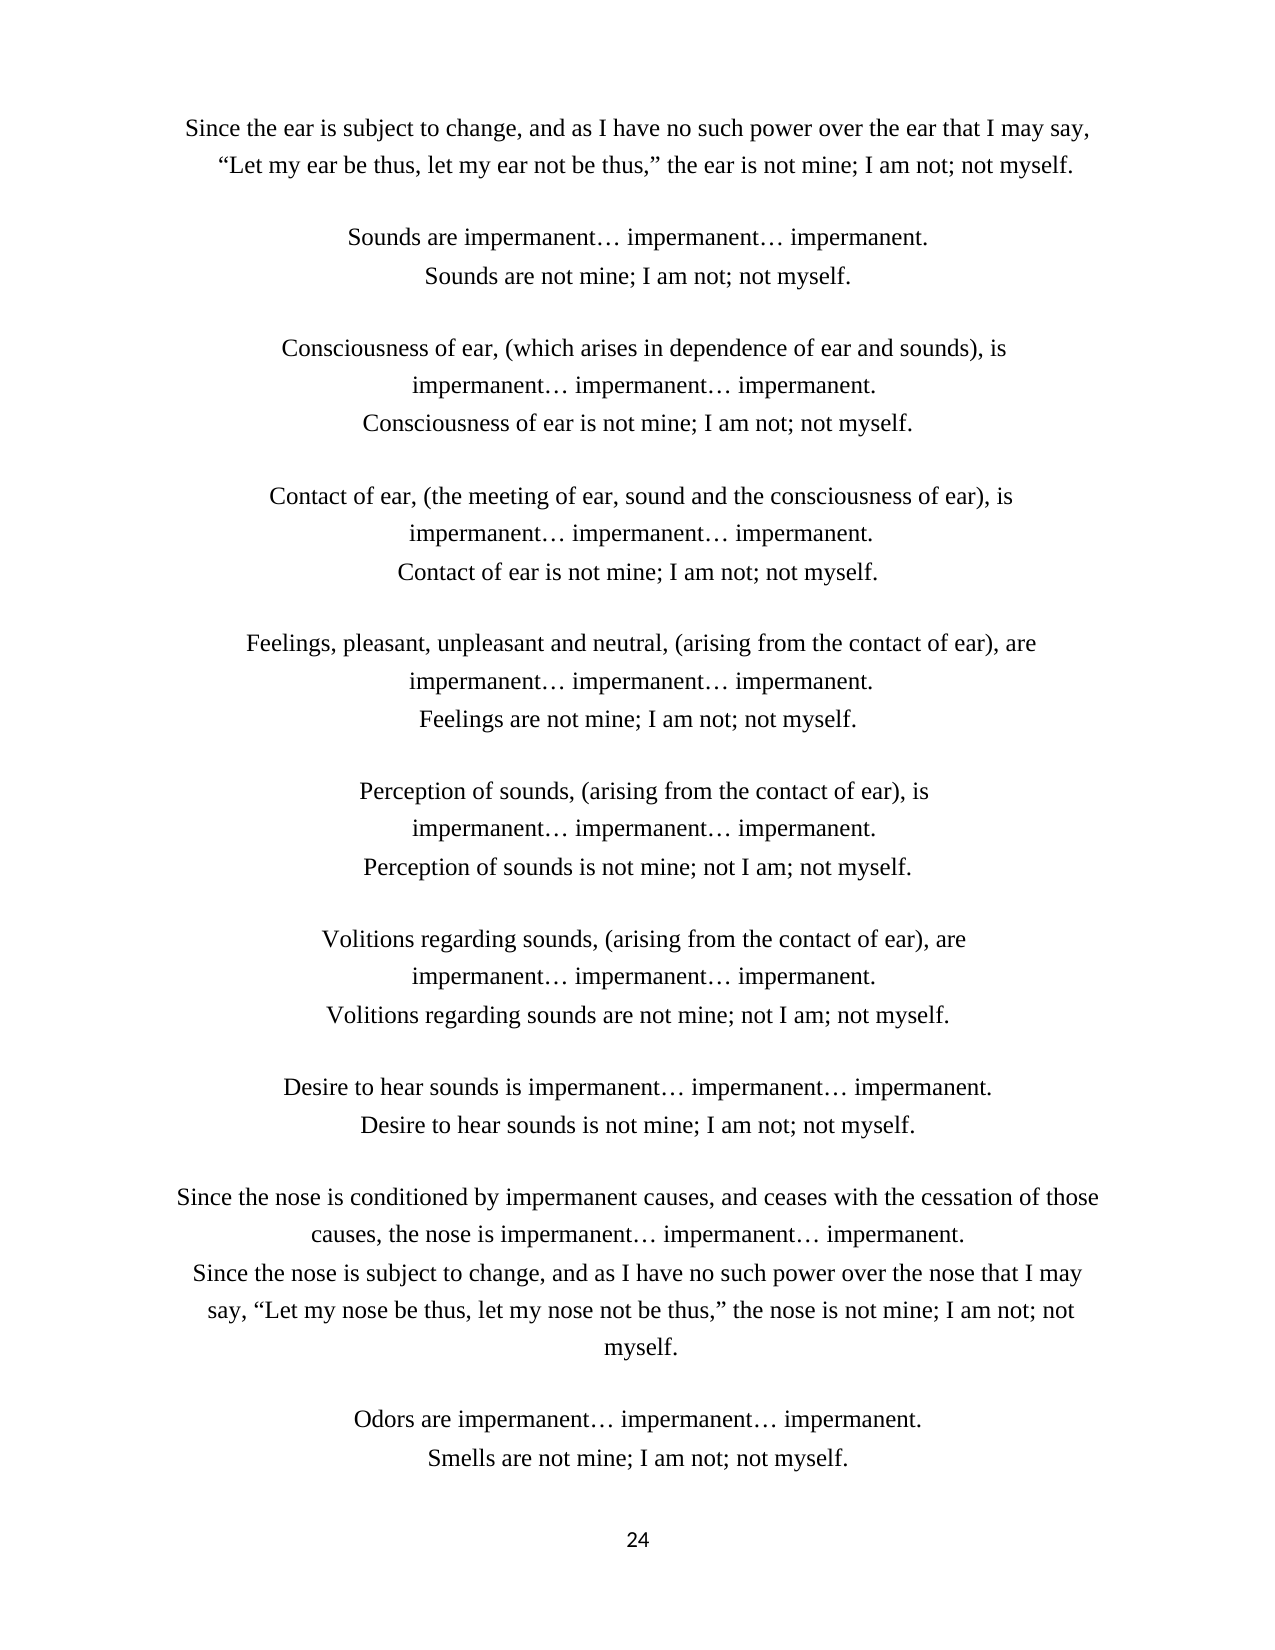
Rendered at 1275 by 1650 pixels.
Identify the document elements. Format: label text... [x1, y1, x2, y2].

text Contact of ear, (the meeting of ear, sound and the consciousness of ear), is impermanent… impermanent… impermanent. [233, 481, 1049, 547]
text Since the nose is conditioned by impermanent causes, and ceases with the cessation of those causes, the nose is impermanent… impermanent… impermanent. [163, 1182, 1112, 1248]
text Feelings are not mine; I am not; not myself. [163, 704, 1113, 733]
text Volitions regarding sounds are not mine; not I am; not myself. [163, 1000, 1113, 1028]
text Feelings, pleasant, unpleasant and neutral, (arising from the contact of ear), are impermanent… impermanent… impermanent. [204, 628, 1078, 694]
text Contact of ear is not mine; I am not; not myself. [163, 557, 1112, 585]
text Consciousness of ear, (which arises in dependence of ear and sounds), is impermanent… impermanent… impermanent. [241, 333, 1047, 399]
text Desire to hear sounds is impermanent… impermanent… impermanent. [163, 1072, 1113, 1100]
text Smells are not mine; I am not; not myself. [163, 1443, 1113, 1472]
text Desire to hear sounds is not mine; I am not; not myself. [163, 1110, 1113, 1139]
text Odors are impermanent… impermanent… impermanent. [163, 1404, 1112, 1433]
text Perception of sounds is not mine; not I am; not myself. [163, 852, 1112, 881]
text Sounds are impermanent… impermanent… impermanent. [163, 222, 1113, 251]
text Consciousness of ear is not mine; I am not; not myself. [163, 408, 1113, 437]
text Volitions regarding sounds, (arising from the contact of ear), are impermanent… impermanent… impermanent. [286, 924, 1002, 990]
text Sounds are not mine; I am not; not myself. [163, 261, 1113, 289]
text Since the nose is subject to change, and as I have no such power over the nose that I may say, “Let my nose be thus, let my nose not be thus,” the nose is not mine; I am not; not myself. [176, 1258, 1098, 1361]
text Since the ear is subject to change, and as I have no such power over the ear that I may say, “Let my ear be thus, let my ear not be thus,” the ear is not mine; I am not; not myself. [163, 113, 1112, 179]
text Perception of sounds, (arising from the contact of ear), is impermanent… impermanent… impermanent. [329, 776, 959, 842]
